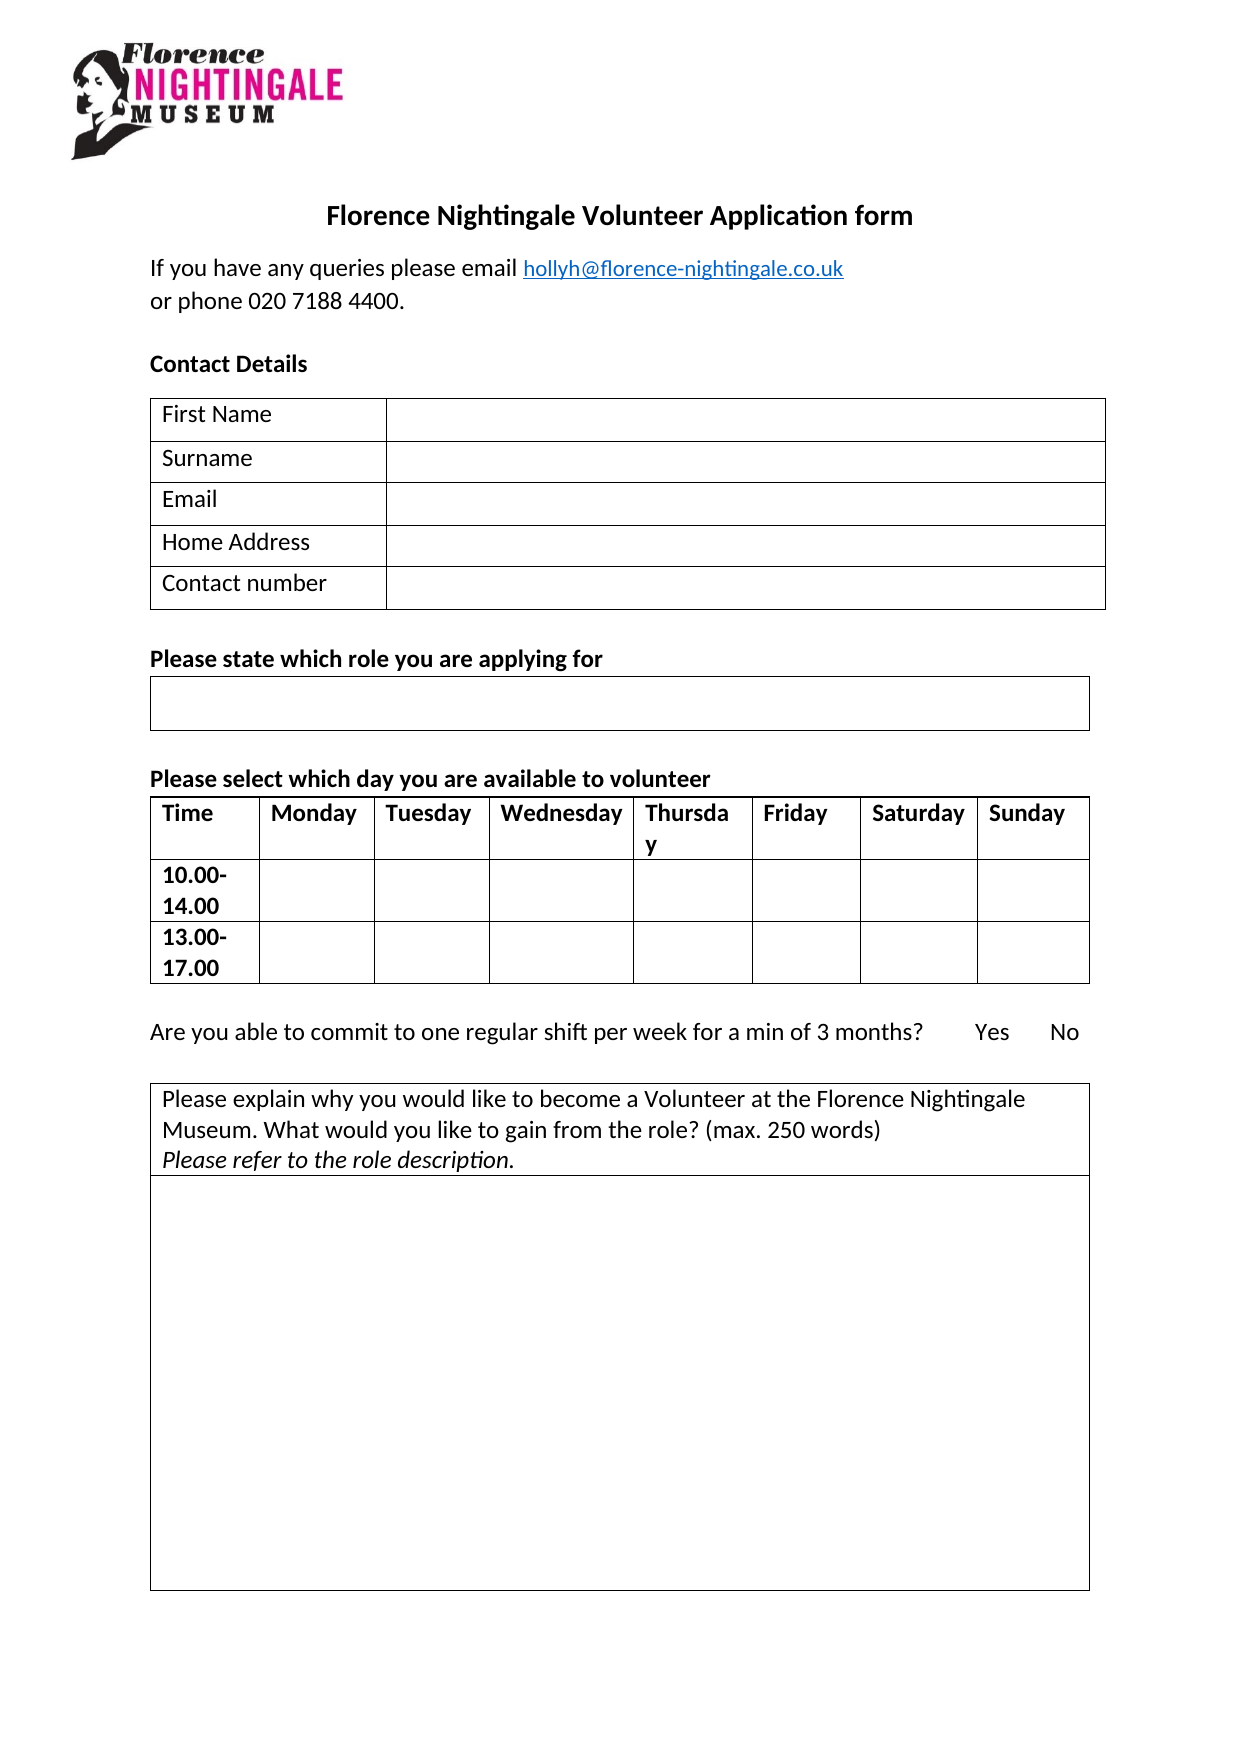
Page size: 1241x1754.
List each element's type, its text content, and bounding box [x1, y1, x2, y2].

table_cell [375, 860, 489, 921]
table_header Wednesday [490, 798, 633, 858]
table_cell Contact number [151, 567, 386, 609]
table_cell Home Address [151, 526, 386, 566]
table_cell [490, 922, 633, 983]
text If you have any queries please email hollyh@florence-nightingale.co.uk [150, 252, 1090, 282]
text Are you able to commit to one regular shift per week for a min of 3 months? Yes No [150, 1017, 1090, 1047]
table_cell 10.00- 14.00 [151, 860, 259, 921]
table_cell [978, 860, 1089, 921]
table_cell [375, 922, 489, 983]
table_header [387, 399, 1105, 441]
table_cell [260, 860, 374, 921]
table_header Time [151, 798, 259, 858]
table_cell [387, 567, 1105, 609]
table_cell [634, 922, 752, 983]
table_header Sunday [978, 798, 1089, 858]
table_cell Email [151, 483, 386, 525]
table_cell [260, 922, 374, 983]
table_header Saturday [861, 798, 977, 858]
text Contact Details [150, 348, 1090, 378]
table_cell [387, 526, 1105, 566]
table_cell [634, 860, 752, 921]
table_cell [861, 922, 977, 983]
table_cell 13.00-17.00 [151, 922, 259, 983]
text Please select which day you are available to volunteer [150, 763, 1090, 794]
table_header Thursday [634, 798, 752, 858]
table_cell [978, 922, 1089, 983]
text Florence Nightingale Volunteer Application form [150, 197, 1090, 232]
table_header Please explain why you would like to become a Volunteer at the Florence Nightingale Museum. What would you like to gain from the role? (max. 250 words) Please refer to the role description. [151, 1084, 1089, 1175]
table_header First Name [151, 399, 386, 441]
table_cell [753, 860, 860, 921]
table_cell Surname [151, 442, 386, 482]
picture [43, 36, 371, 163]
text or phone 020 7188 4400. [150, 285, 1090, 315]
table_cell [387, 442, 1105, 482]
table_header Friday [753, 798, 860, 858]
table_header Monday [260, 798, 374, 858]
table_cell [490, 860, 633, 921]
table_header Tuesday [375, 798, 489, 858]
table_header [151, 677, 1089, 729]
table_cell [387, 483, 1105, 525]
text Please state which role you are applying for [150, 643, 1090, 673]
table_cell [753, 922, 860, 983]
table_cell [861, 860, 977, 921]
table_cell [151, 1176, 1089, 1590]
